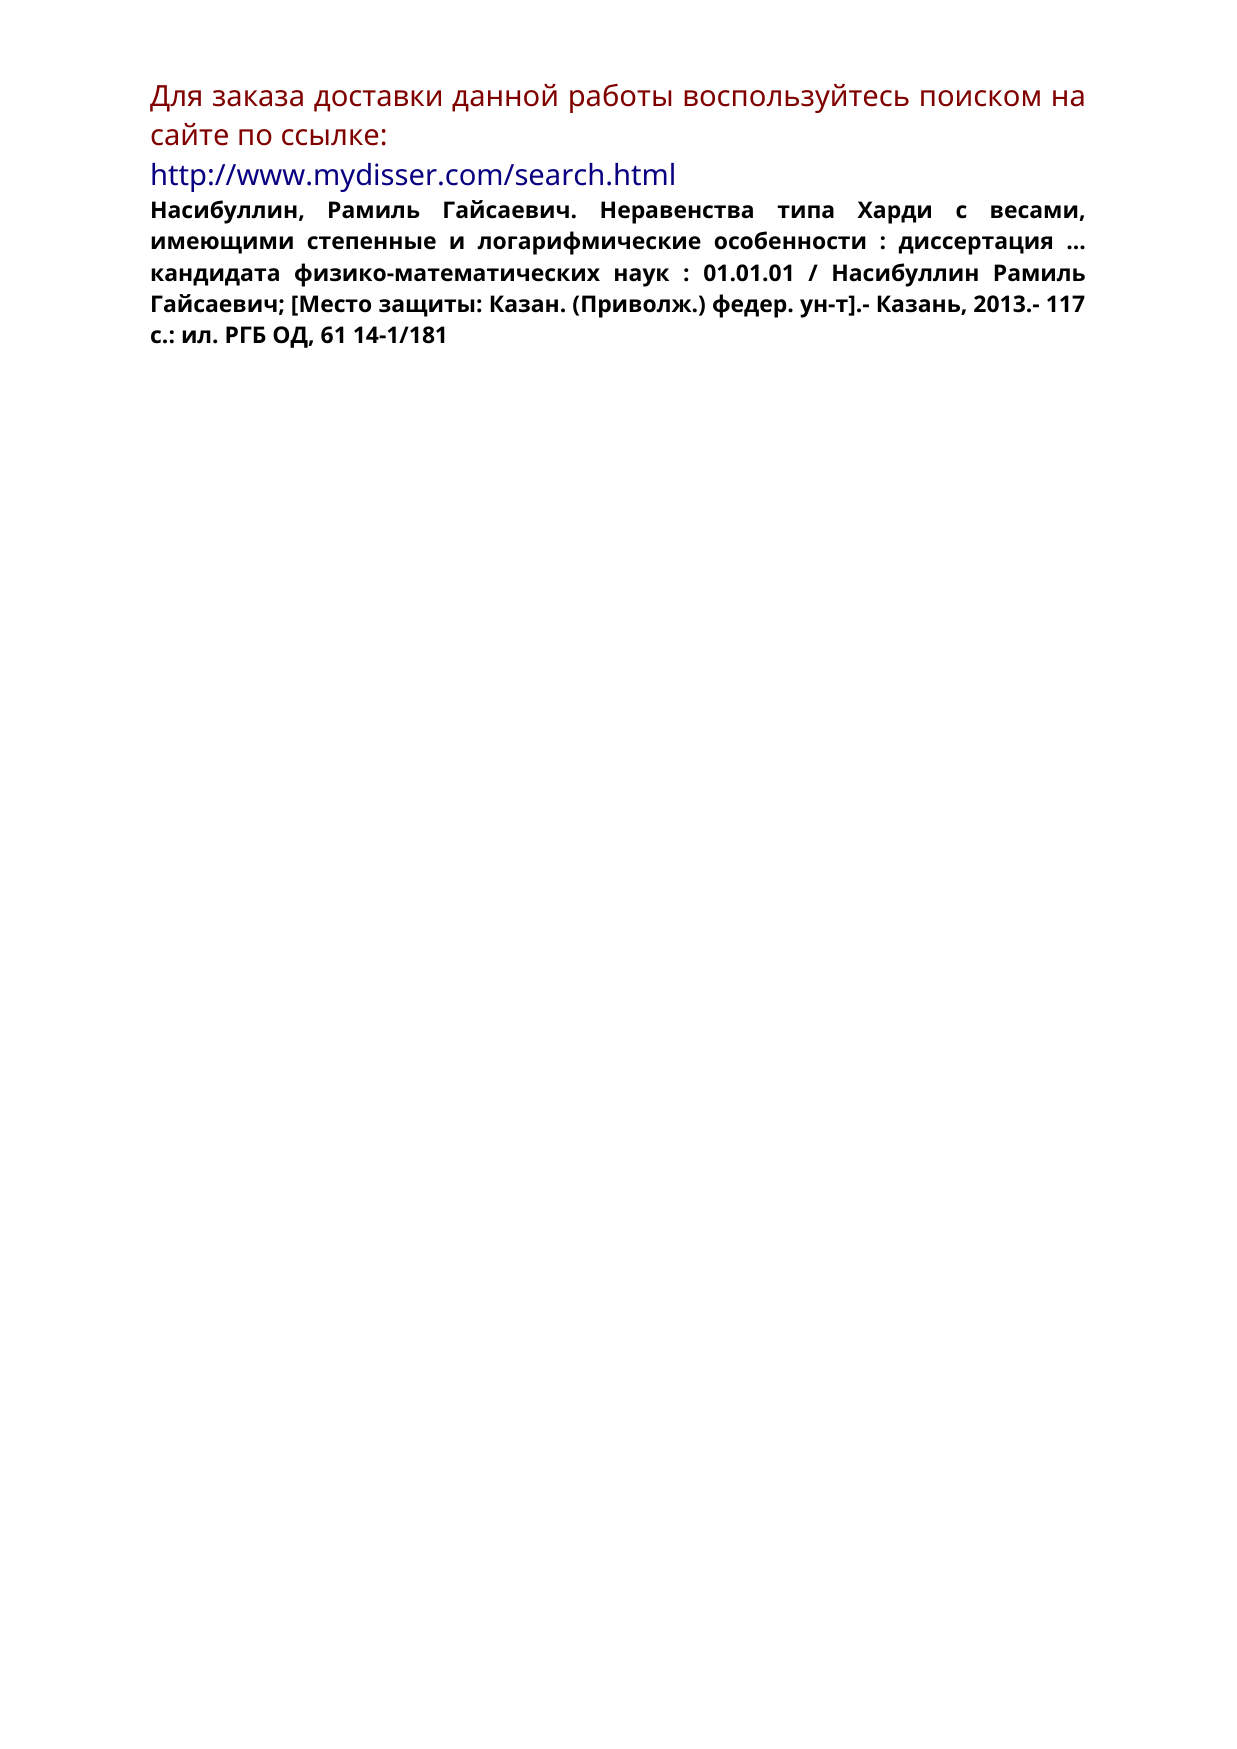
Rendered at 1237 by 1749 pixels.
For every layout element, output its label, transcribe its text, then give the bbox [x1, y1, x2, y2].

text Насибуллин, Рамиль Гайсаевич. Неравенства типа Харди с весами, имеющими степенные и логарифмические особенности : диссертация ... кандидата физико-математических наук : 01.01.01 / Насибуллин Рамиль Гайсаевич; [Место защиты: Казан. (Приволж.) федер. ун-т].- Казань, 2013.- 117 с.: ил. РГБ ОД, 61 14-1/181 [150, 194, 1086, 350]
